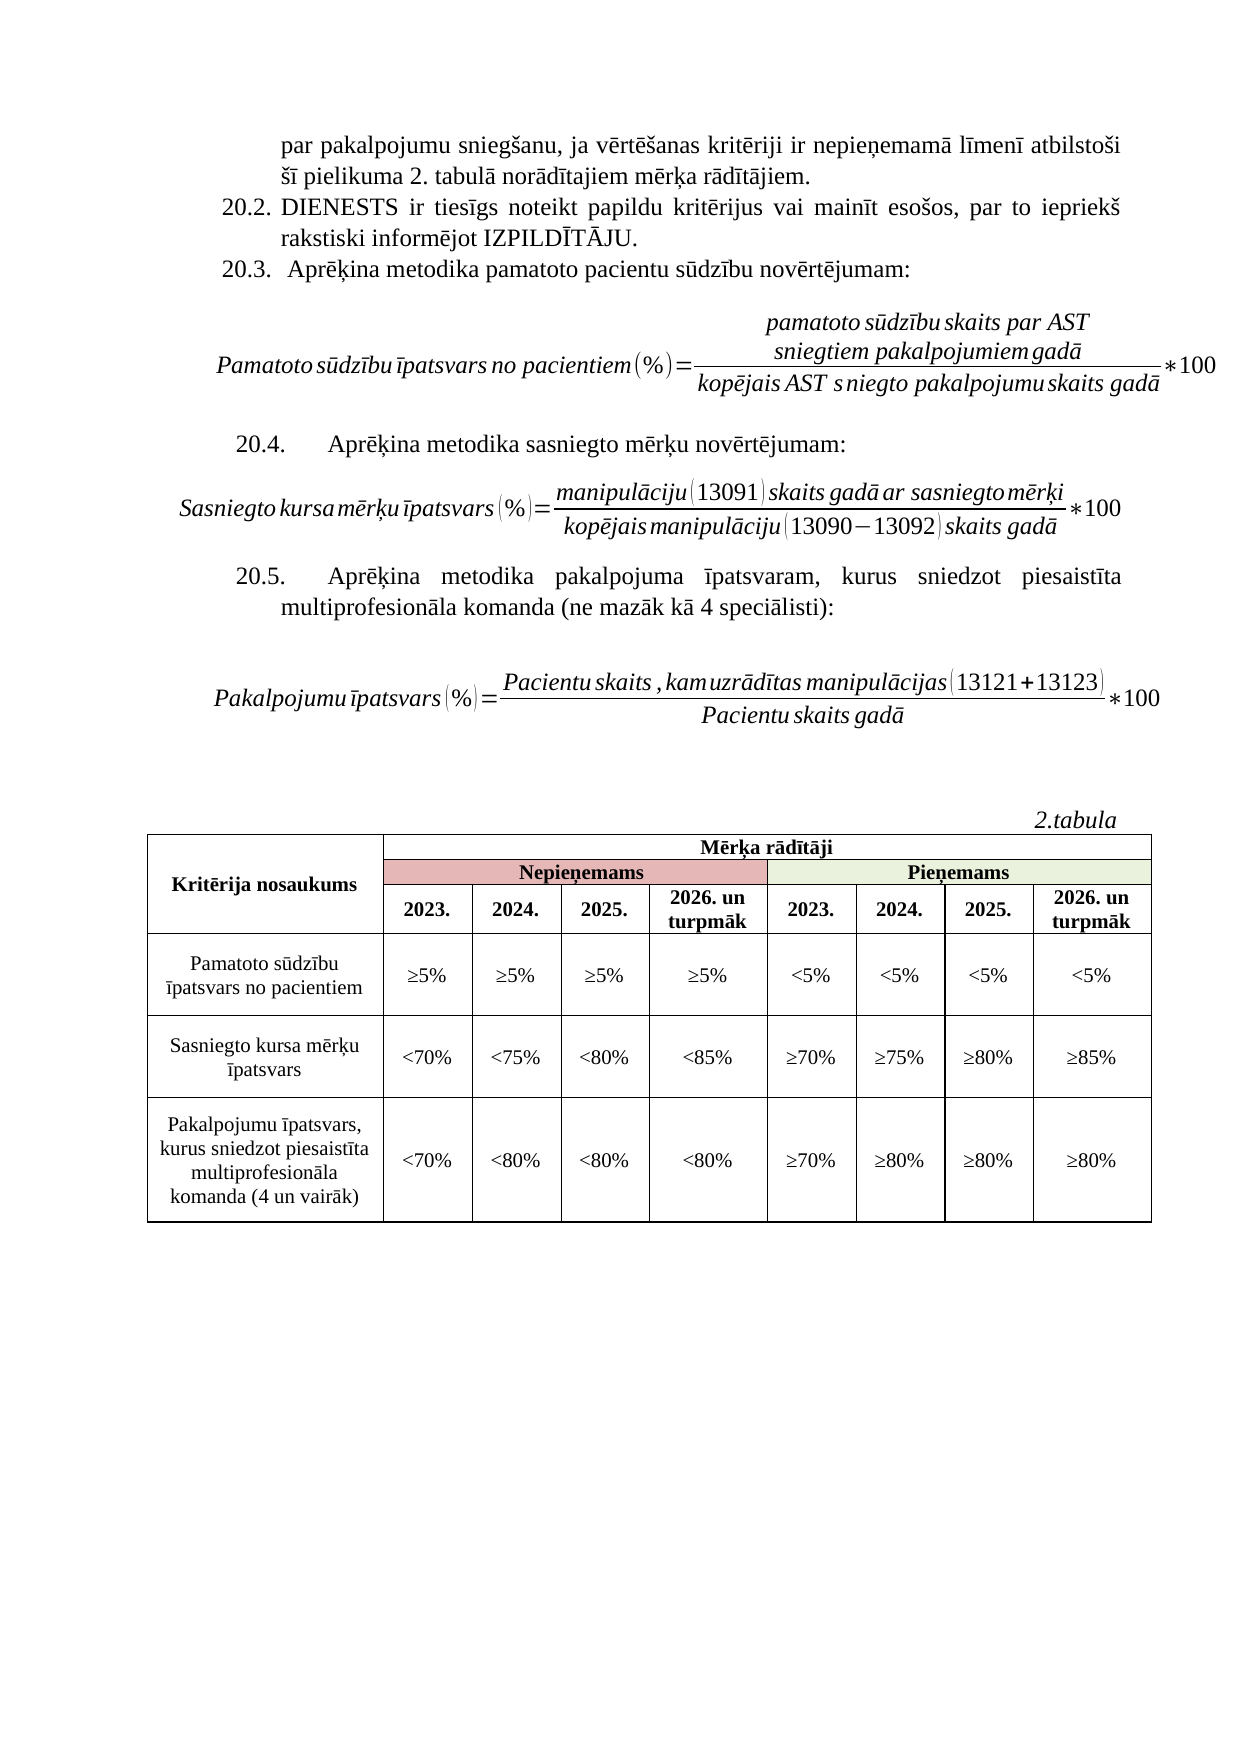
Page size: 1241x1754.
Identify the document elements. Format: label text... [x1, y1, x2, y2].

table_cell Sasniegto kursa mērķu īpatsvars [148, 1016, 383, 1097]
table_cell 2023. [384, 885, 472, 933]
table_cell 2023. [768, 885, 856, 933]
table_cell ≥80% [946, 1016, 1033, 1097]
table_cell <70% [384, 1016, 472, 1097]
table_cell ≥80% [857, 1098, 944, 1221]
table_cell 2025. [562, 885, 649, 933]
table_cell 2024. [857, 885, 944, 933]
table_cell <80% [473, 1098, 561, 1221]
table_cell <85% [650, 1016, 767, 1097]
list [222, 130, 1122, 190]
table_cell ≥5% [562, 934, 649, 1015]
table_cell Pieņemams [768, 860, 1151, 884]
table_cell <5% [857, 934, 944, 1015]
table_cell 2024. [473, 885, 561, 933]
table_cell <80% [650, 1098, 767, 1221]
table_cell <5% [1034, 934, 1151, 1015]
table_cell <80% [562, 1098, 649, 1221]
table_cell ≥80% [1034, 1098, 1151, 1221]
table_cell ≥5% [650, 934, 767, 1015]
table_cell ≥85% [1034, 1016, 1151, 1097]
table_header Mērķa rādītāji [384, 835, 1151, 859]
text 2.tabula [215, 805, 1119, 834]
table_header Kritērija nosaukums [148, 835, 383, 933]
table_cell <5% [946, 934, 1033, 1015]
table_cell ≥70% [768, 1098, 856, 1221]
list Aprēķina metodika sasniegto mērķu novērtējumam: [236, 429, 1122, 458]
table_cell 2026. un turpmāk [650, 885, 767, 933]
table_cell Pamatoto sūdzību īpatsvars no pacientiem [148, 934, 383, 1015]
list Aprēķina metodika pamatoto pacientu sūdzību novērtējumam: [222, 254, 1122, 283]
list Aprēķina metodika pakalpojuma īpatsvaram, kurus sniedzot piesaistīta multiprofesionāla komanda (ne mazāk kā 4 speciālisti): [236, 561, 1122, 621]
list DIENESTS ir tiesīgs noteikt papildu kritērijus vai mainīt esošos, par to iepriekš rakstiski informējot IZPILDĪTĀJU. [222, 192, 1122, 252]
table_cell ≥5% [473, 934, 561, 1015]
table_cell <70% [384, 1098, 472, 1221]
table_cell 2025. [946, 885, 1033, 933]
table_cell <5% [768, 934, 856, 1015]
table_cell ≥75% [857, 1016, 944, 1097]
table_cell ≥5% [384, 934, 472, 1015]
table_cell Pakalpojumu īpatsvars, kurus sniedzot piesaistīta multiprofesionāla komanda (4 un vairāk) [148, 1098, 383, 1221]
table_cell <80% [562, 1016, 649, 1097]
table_cell <75% [473, 1016, 561, 1097]
table_cell Nepieņemams [384, 860, 767, 884]
table_cell ≥80% [946, 1098, 1033, 1221]
table_cell ≥70% [768, 1016, 856, 1097]
table_cell 2026. un turpmāk [1034, 885, 1151, 933]
